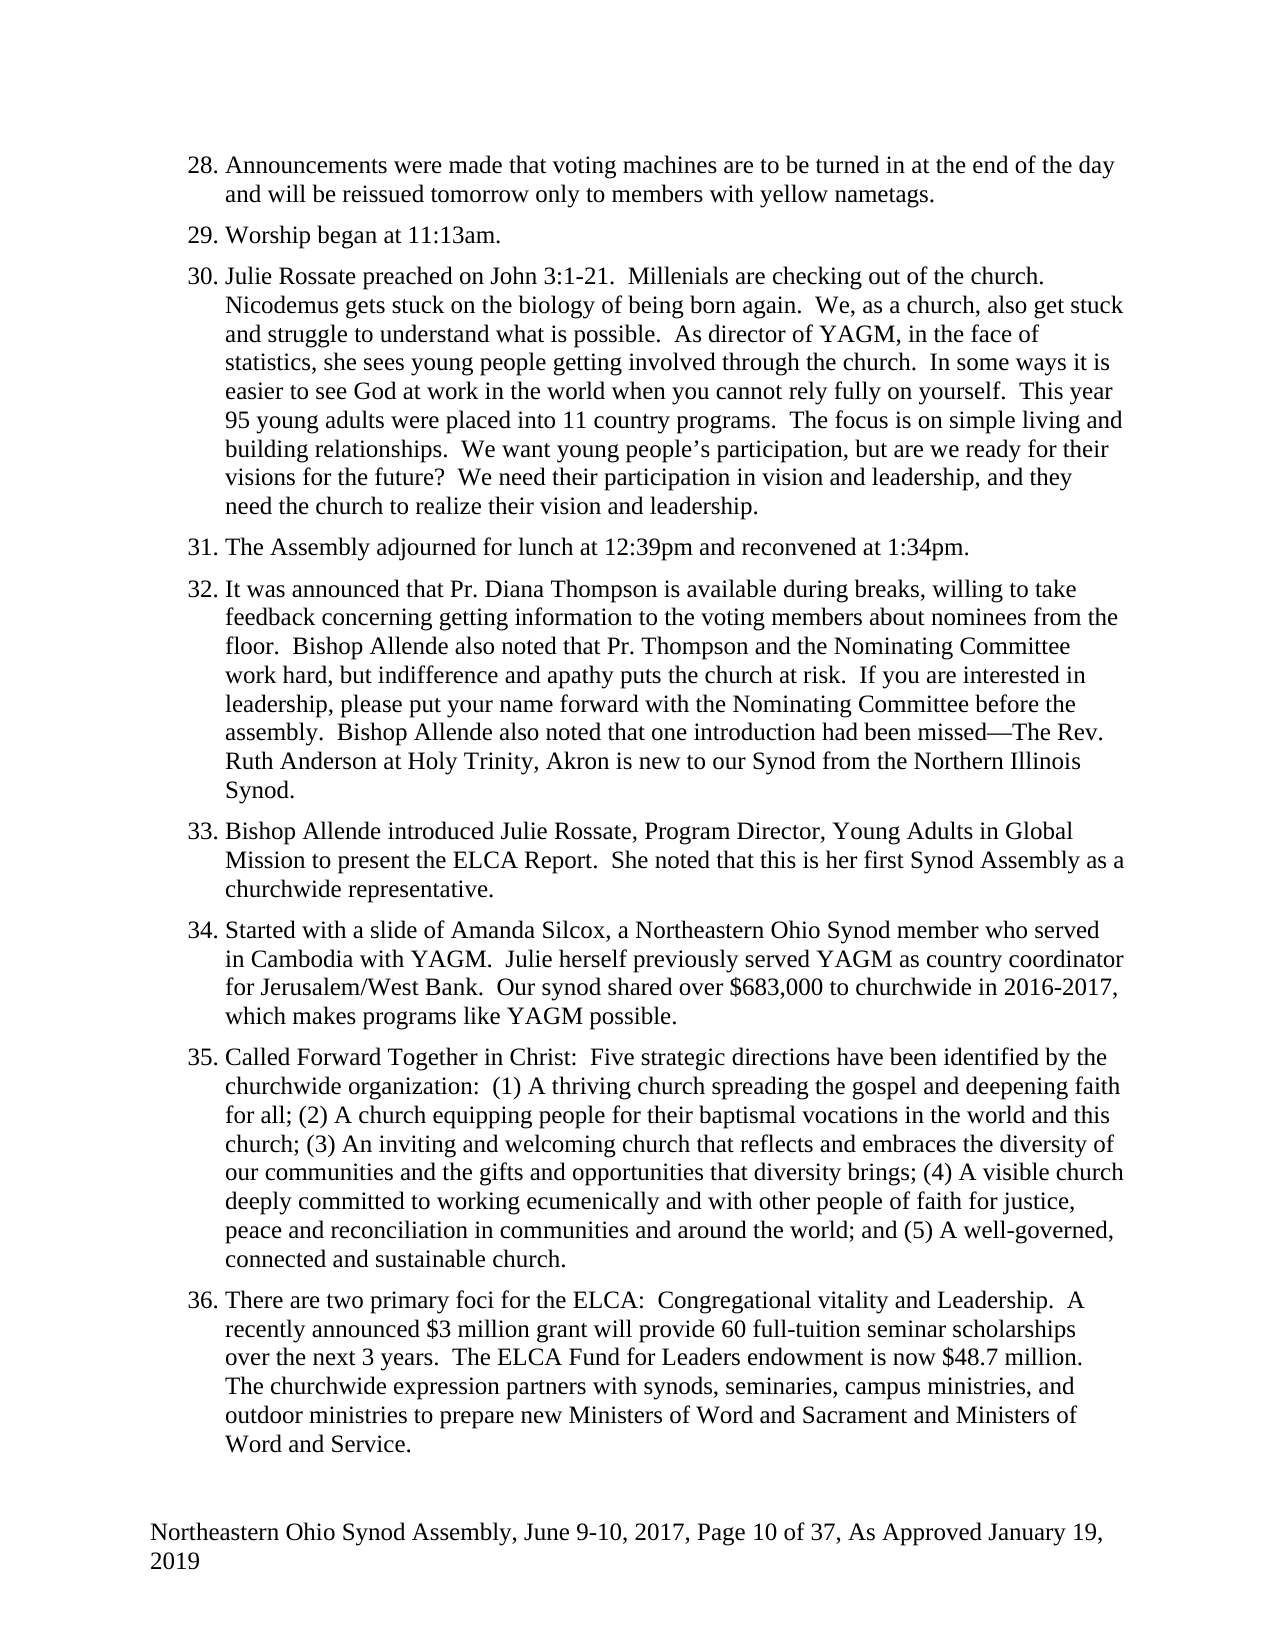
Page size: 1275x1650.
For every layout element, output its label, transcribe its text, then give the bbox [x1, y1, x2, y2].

list Announcements were made that voting machines are to be turned in at the end of the day and will be reissued tomorrow only to members with yellow nametags. [187, 150, 1125, 207]
list Julie Rossate preached on John 3:1-21. Millenials are checking out of the church. Nicodemus gets stuck on the biology of being born again. We, as a church, also get stuck and struggle to understand what is possible. As director of YAGM, in the face of statistics, she sees young people getting involved through the church. In some ways it is easier to see God at work in the world when you cannot rely fully on yourself. This year 95 young adults were placed into 11 country programs. The focus is on simple living and building relationships. We want young people’s participation, but are we ready for their visions for the future? We need their participation in vision and leadership, and they need the church to realize their vision and leadership. [187, 261, 1125, 520]
list Bishop Allende introduced Julie Rossate, Program Director, Young Adults in Global Mission to present the ELCA Report. She noted that this is her first Synod Assembly as a churchwide representative. [187, 816, 1125, 902]
list There are two primary foci for the ELCA: Congregational vitality and Leadership. A recently announced $3 million grant will provide 60 full-tuition seminar scholarships over the next 3 years. The ELCA Fund for Leaders endowment is now $48.7 million. The churchwide expression partners with synods, seminaries, campus ministries, and outdoor ministries to prepare new Ministers of Word and Sacrament and Ministers of Word and Service. [187, 1285, 1125, 1457]
list Started with a slide of Amanda Silcox, a Northeastern Ohio Synod member who served in Cambodia with YAGM. Julie herself previously served YAGM as country coordinator for Jerusalem/West Bank. Our synod shared over $683,000 to churchwide in 2016-2017, which makes programs like YAGM possible. [187, 915, 1125, 1030]
list The Assembly adjourned for lunch at 12:39pm and reconvened at 1:34pm. [187, 532, 1125, 561]
list Worship began at 11:13am. [187, 220, 1125, 249]
list Called Forward Together in Christ: Five strategic directions have been identified by the churchwide organization: (1) A thriving church spreading the gospel and deepening faith for all; (2) A church equipping people for their baptismal vocations in the world and this church; (3) An inviting and welcoming church that reflects and embraces the diversity of our communities and the gifts and opportunities that diversity brings; (4) A visible church deeply committed to working ecumenically and with other people of faith for justice, peace and reconciliation in communities and around the world; and (5) A well-governed, connected and sustainable church. [187, 1042, 1125, 1272]
list It was announced that Pr. Diana Thompson is available during breaks, willing to take feedback concerning getting information to the voting members about nominees from the floor. Bishop Allende also noted that Pr. Thompson and the Nominating Committee work hard, but indifference and apathy puts the church at risk. If you are interested in leadership, please put your name forward with the Nominating Committee before the assembly. Bishop Allende also noted that one introduction had been missed—The Rev. Ruth Anderson at Holy Trinity, Akron is new to our Synod from the Northern Illinois Synod. [187, 574, 1125, 804]
